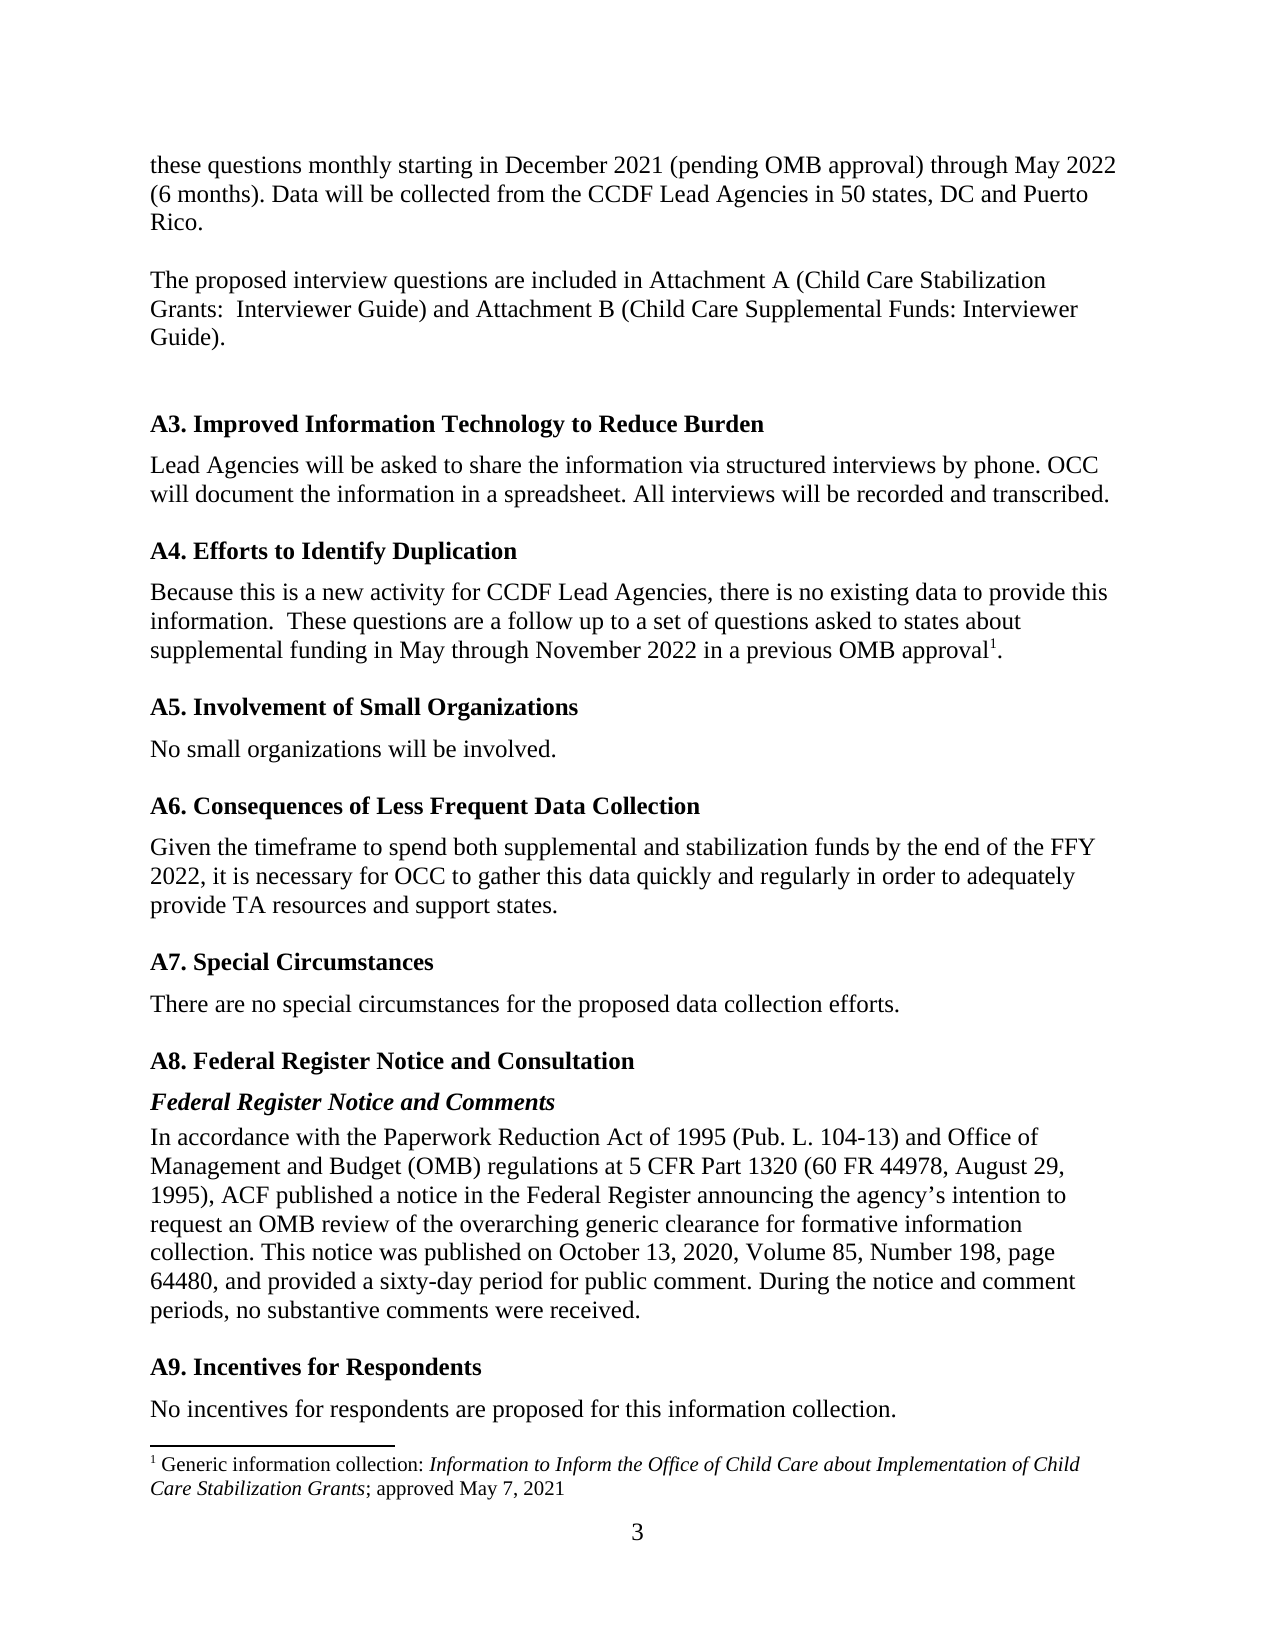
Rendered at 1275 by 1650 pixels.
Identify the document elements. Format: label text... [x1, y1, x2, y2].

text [150, 150, 1125, 236]
text Lead Agencies will be asked to share the information via structured interviews by phone. OCC will document the information in a spreadsheet. All interviews will be recorded and transcribed. [150, 450, 1125, 507]
text A9. Incentives for Respondents [150, 1352, 1125, 1381]
text The proposed interview questions are included in Attachment A (Child Care Stabilization Grants: Interviewer Guide) and Attachment B (Child Care Supplemental Funds: Interviewer Guide). [150, 265, 1125, 351]
text A6. Consequences of Less Frequent Data Collection [150, 791, 1125, 820]
text In accordance with the Paperwork Reduction Act of 1995 (Pub. L. 104-13) and Office of Management and Budget (OMB) regulations at 5 CFR Part 1320 (60 FR 44978, August 29, 1995), ACF published a notice in the Federal Register announcing the agency’s intention to request an OMB review of the overarching generic clearance for formative information collection. This notice was published on October 13, 2020, Volume 85, Number 198, page 64480, and provided a sixty-day period for public comment. During the notice and comment periods, no substantive comments were received. [150, 1122, 1125, 1324]
text A8. Federal Register Notice and Consultation [150, 1046, 1125, 1075]
text A4. Efforts to Identify Duplication [150, 536, 1125, 565]
text Because this is a new activity for CCDF Lead Agencies, there is no existing data to provide this information. These questions are a follow up to a set of questions asked to states about supplemental funding in May through November 2022 in a previous OMB approval. [150, 577, 1125, 664]
text There are no special circumstances for the proposed data collection efforts. [150, 989, 1125, 1017]
text Given the timeframe to spend both supplemental and stabilization funds by the end of the FFY 2022, it is necessary for OCC to gather this data quickly and regularly in order to adequately provide TA resources and support states. [150, 832, 1125, 919]
text Federal Register Notice and Comments [150, 1087, 1125, 1116]
text A7. Special Circumstances [150, 947, 1125, 976]
text No small organizations will be involved. [150, 734, 1125, 762]
text A5. Involvement of Small Organizations [150, 692, 1125, 721]
text No incentives for respondents are proposed for this information collection. [150, 1394, 1125, 1422]
text A3. Improved Information Technology to Reduce Burden [150, 409, 1125, 437]
